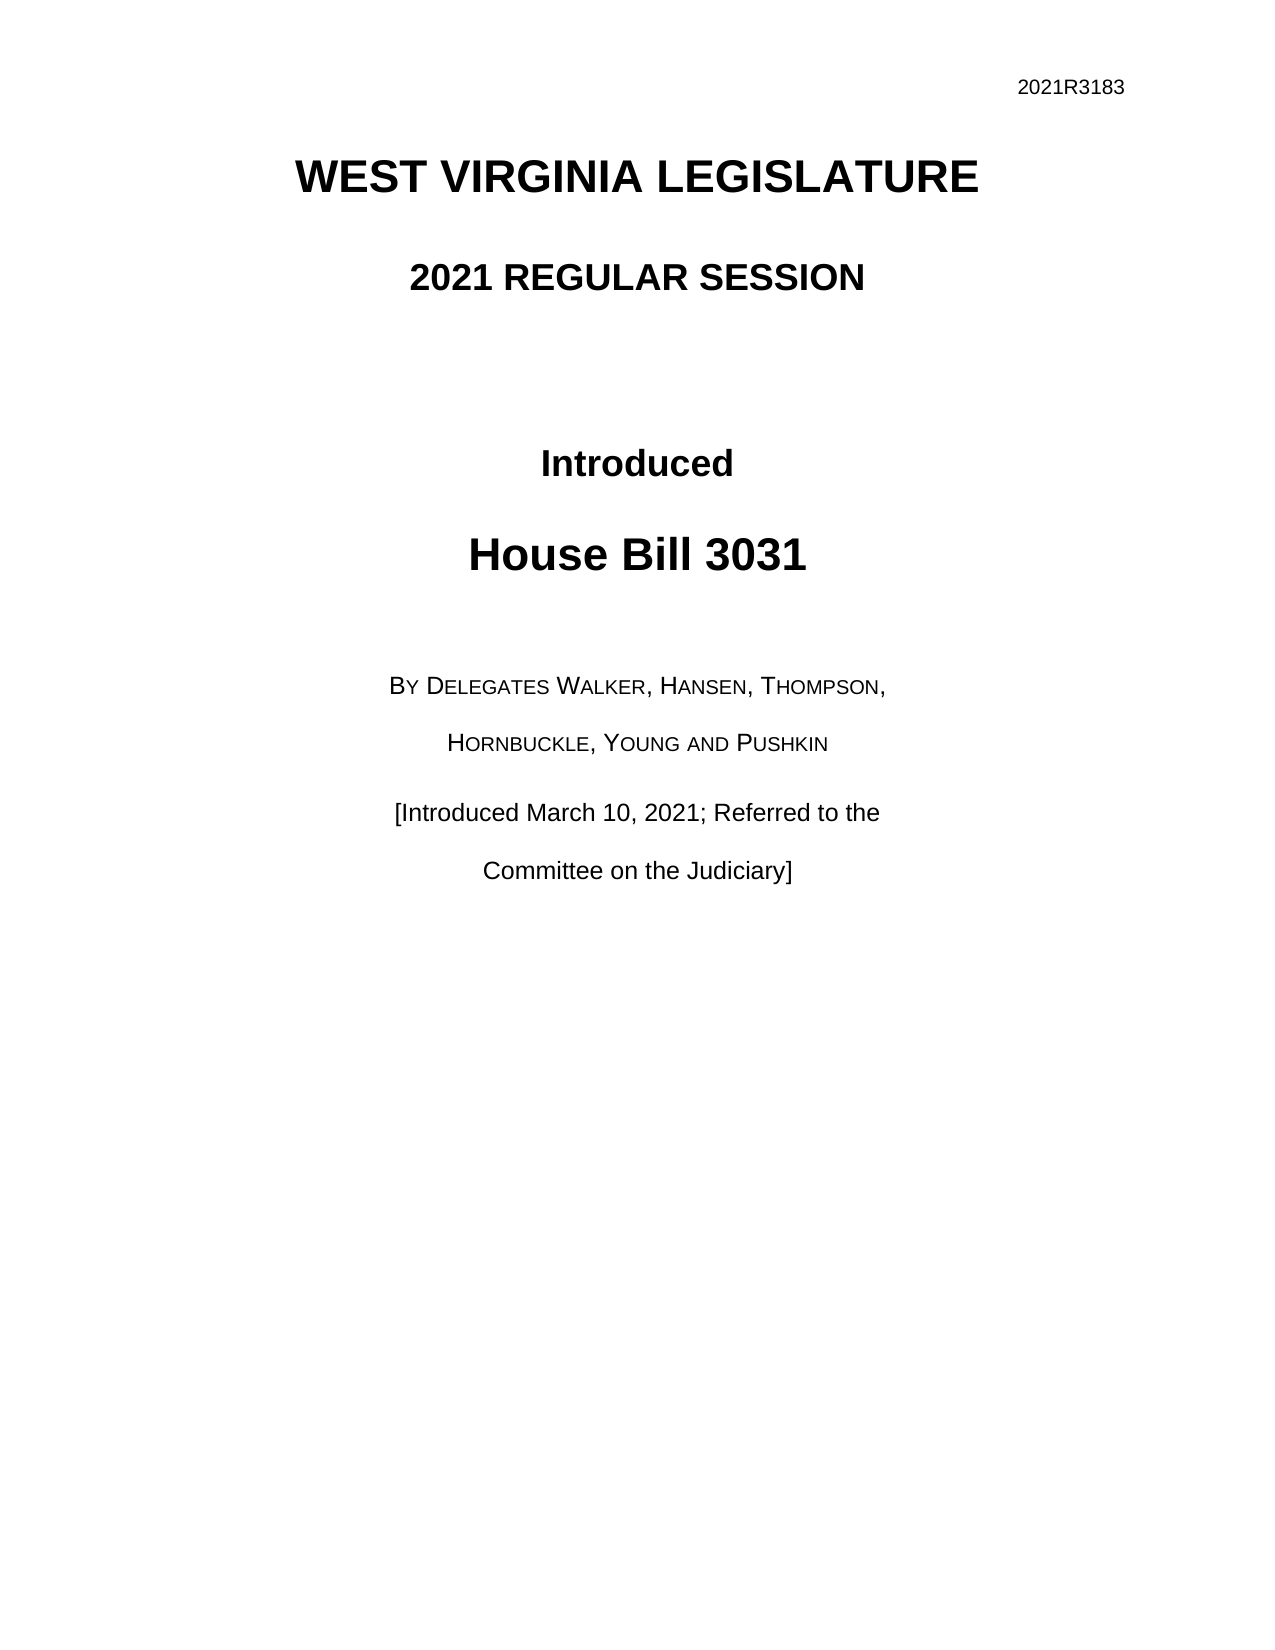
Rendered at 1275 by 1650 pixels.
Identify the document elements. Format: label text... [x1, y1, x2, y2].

text By [337, 671, 937, 757]
title 2021 regular session [150, 255, 1125, 298]
text [] [337, 798, 937, 884]
title WEST virginia legislature [150, 150, 1125, 203]
text Bill [150, 528, 1125, 581]
